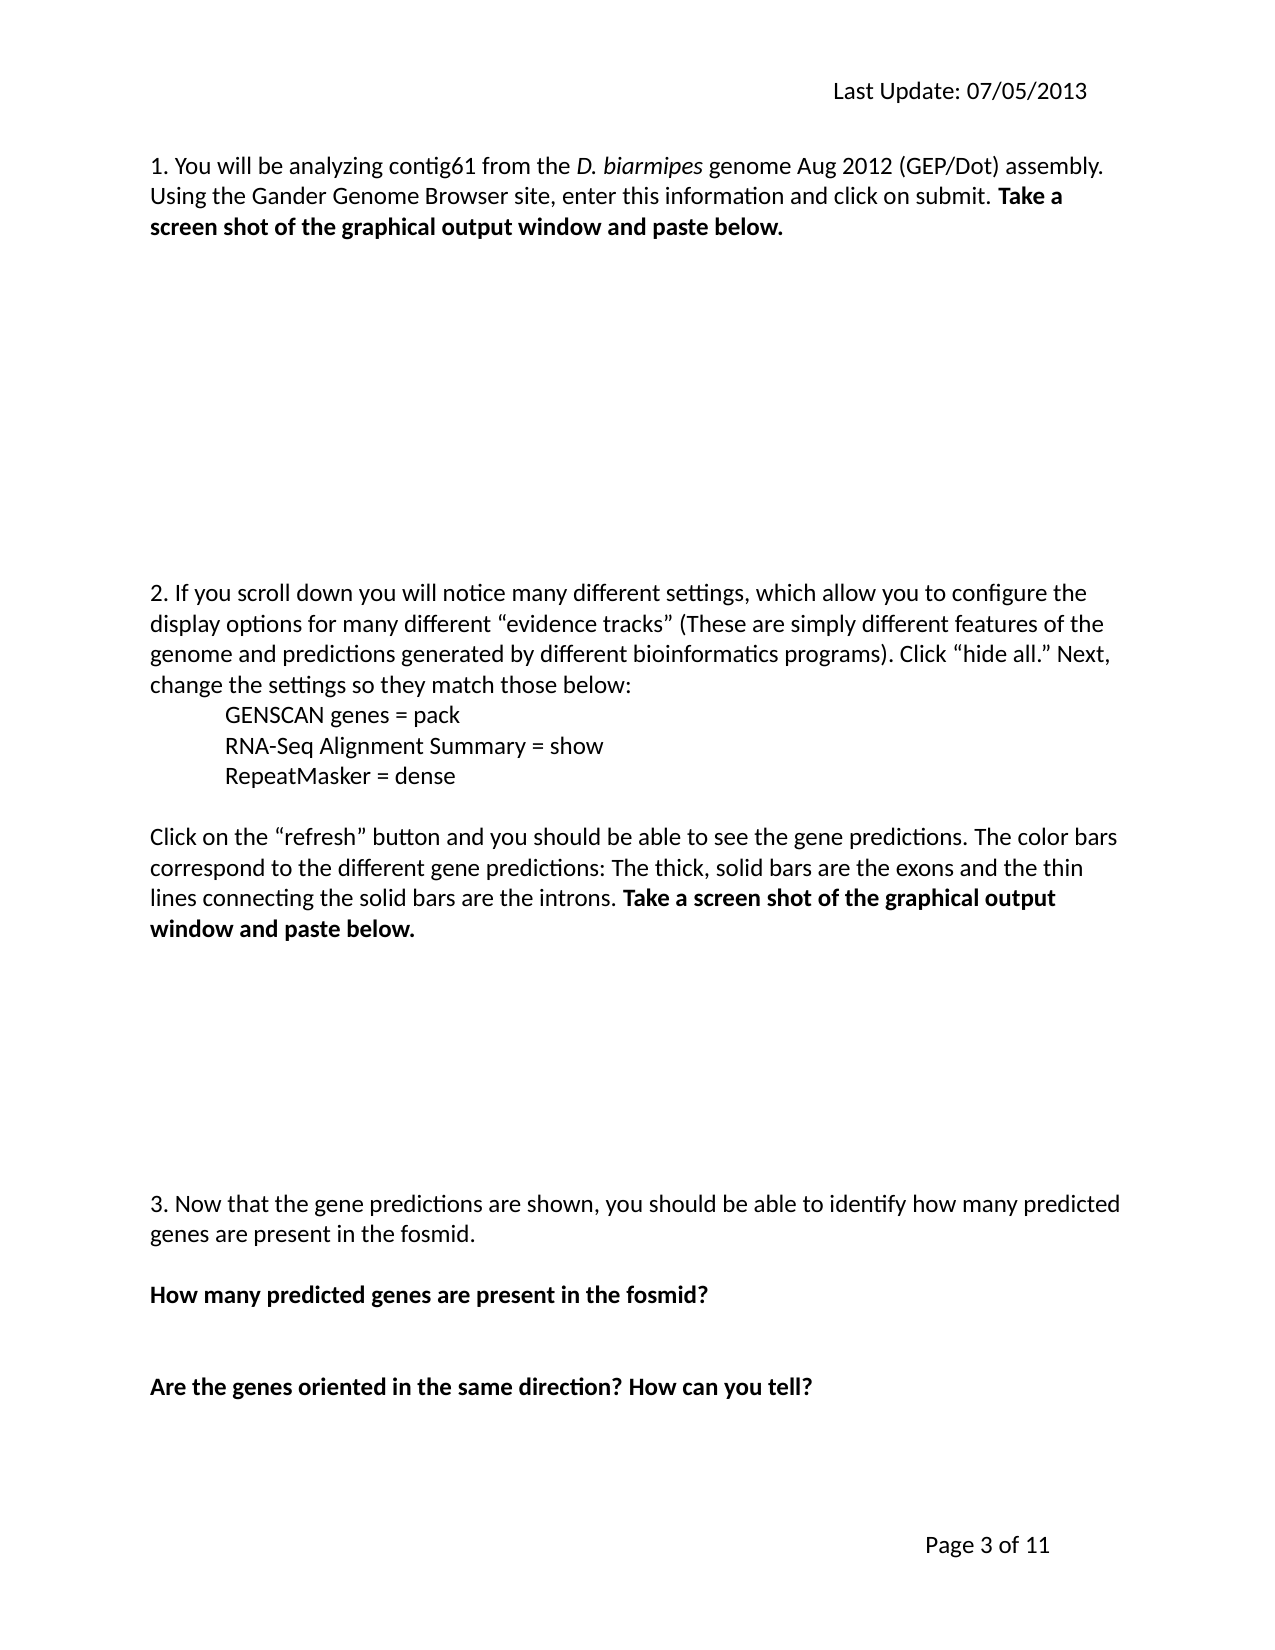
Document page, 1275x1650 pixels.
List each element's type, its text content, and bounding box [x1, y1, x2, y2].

text 2. If you scroll down you will notice many different settings, which allow you to configure the display options for many different “evidence tracks” (These are simply different features of the genome and predictions generated by different bioinformatics programs). Click “hide all.” Next, change the settings so they match those below: [150, 577, 1125, 699]
text GENSCAN genes = pack [225, 699, 1125, 730]
text 1. You will be analyzing contig61 from the D. biarmipes genome Aug 2012 (GEP/Dot) assembly. Using the Gander Genome Browser site, enter this information and click on submit. Take a screen shot of the graphical output window and paste below. [150, 150, 1125, 242]
text 3. Now that the gene predictions are shown, you should be able to identify how many predicted genes are present in the fosmid. [150, 1188, 1125, 1249]
text How many predicted genes are present in the fosmid? [150, 1279, 1125, 1310]
text RNA-Seq Alignment Summary = show [225, 730, 1125, 760]
text Are the genes oriented in the same direction? How can you tell? [150, 1371, 1125, 1401]
text RepeatMasker = dense [150, 760, 1125, 791]
text Click on the “refresh” button and you should be able to see the gene predictions. The color bars correspond to the different gene predictions: The thick, solid bars are the exons and the thin lines connecting the solid bars are the introns. Take a screen shot of the graphical output window and paste below. [150, 821, 1125, 943]
